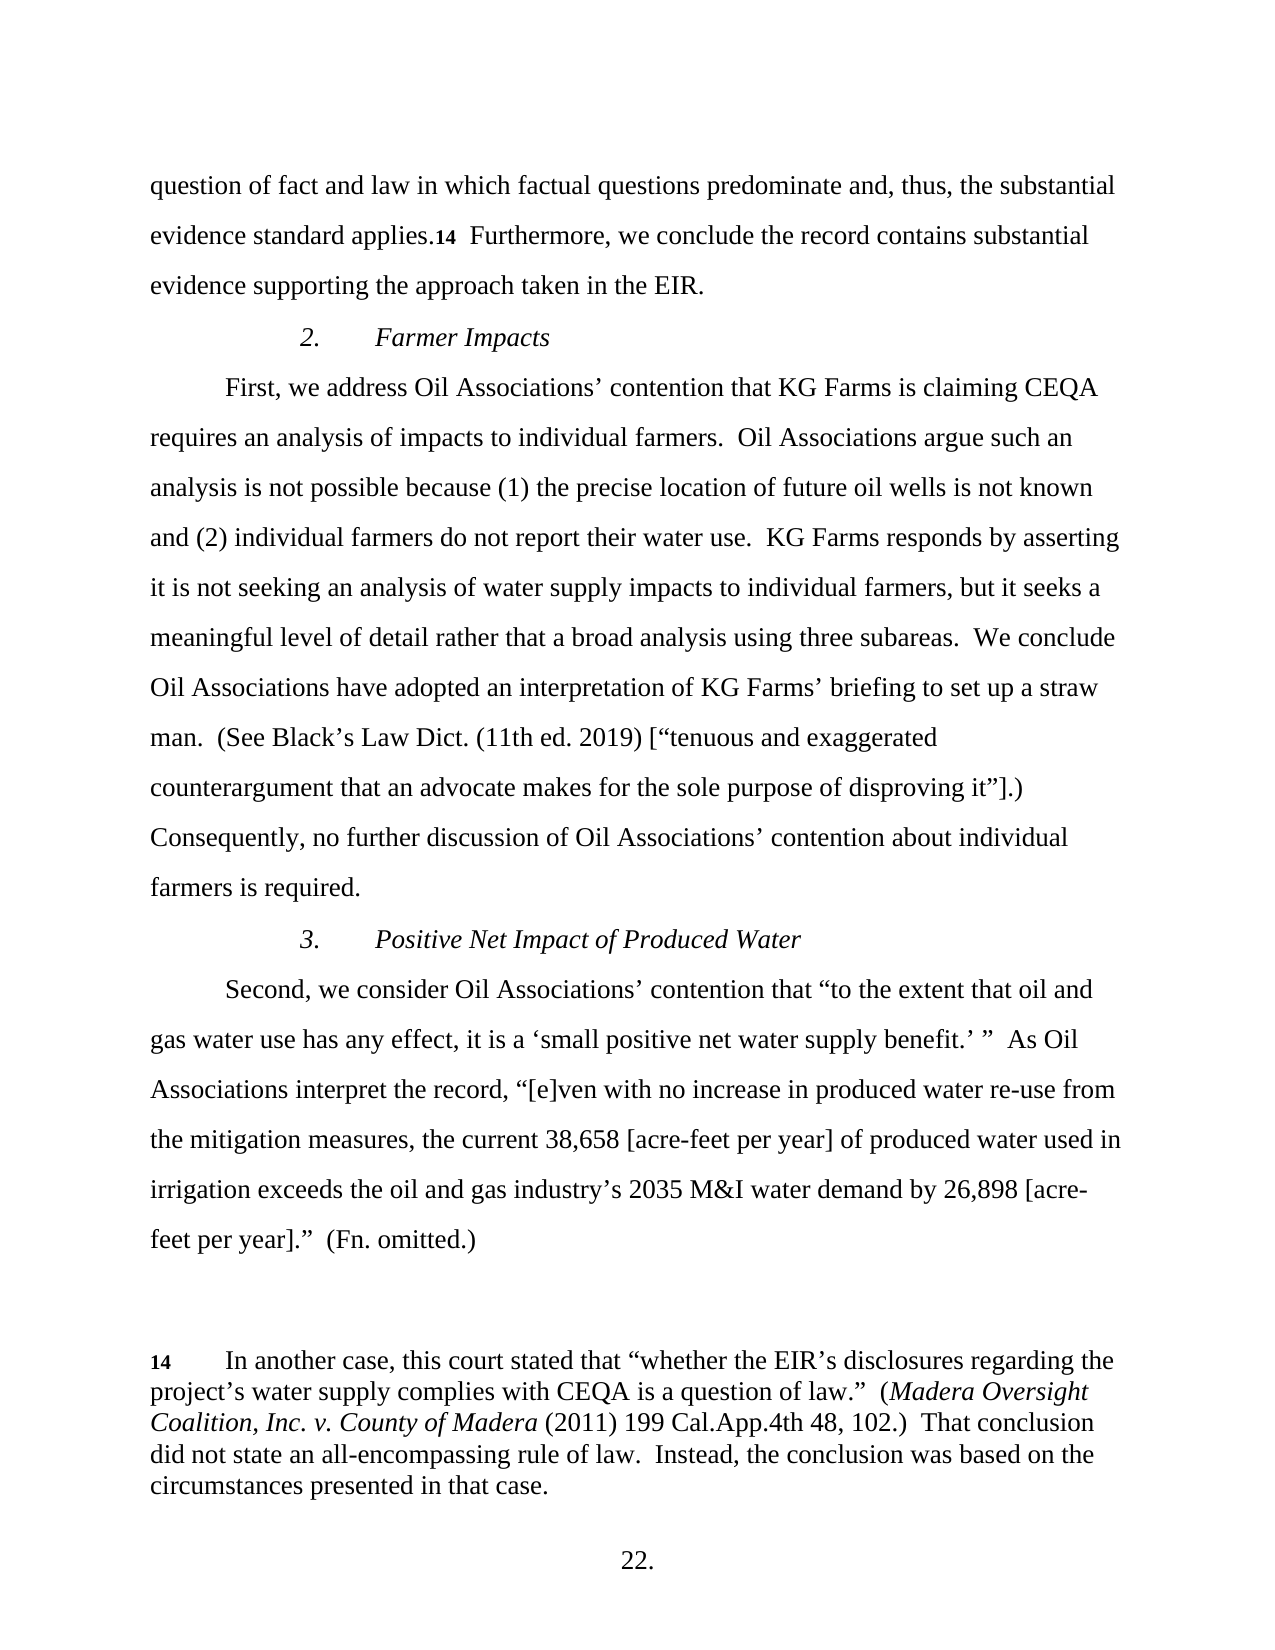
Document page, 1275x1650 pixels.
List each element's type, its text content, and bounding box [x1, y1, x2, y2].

text Second, we consider Oil Associations’ contention that “to the extent that oil and gas water use has any effect, it is a ‘small positive net water supply benefit.’ ” As Oil Associations interpret the record, “[e]ven with no increase in produced water re-use from the mitigation measures, the current 38,658 [acre-feet per year] of produced water used in irrigation exceeds the oil and gas industry’s 2035 M&I water demand by 26,898 [acre-feet per year].” (Fn. omitted.) [150, 954, 1125, 1254]
text 3. Positive Net Impact of Produced Water [225, 923, 1125, 954]
text First, we address Oil Associations’ contention that KG Farms is claiming CEQA requires an analysis of impacts to individual farmers. Oil Associations argue such an analysis is not possible because (1) the precise location of future oil wells is not known and (2) individual farmers do not report their water use. KG Farms responds by asserting it is not seeking an analysis of water supply impacts to individual farmers, but it seeks a meaningful level of detail rather that a broad analysis using three subareas. We conclude Oil Associations have adopted an interpretation of KG Farms’ briefing to set up a straw man. (See Black’s Law Dict. (11th ed. 2019) [“tenuous and exaggerated counterargument that an advocate makes for the sole purpose of disproving it”].) Consequently, no further discussion of Oil Associations’ contention about individual farmers is required. [150, 352, 1125, 902]
text 2. Farmer Impacts [225, 321, 1125, 352]
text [150, 150, 1125, 300]
